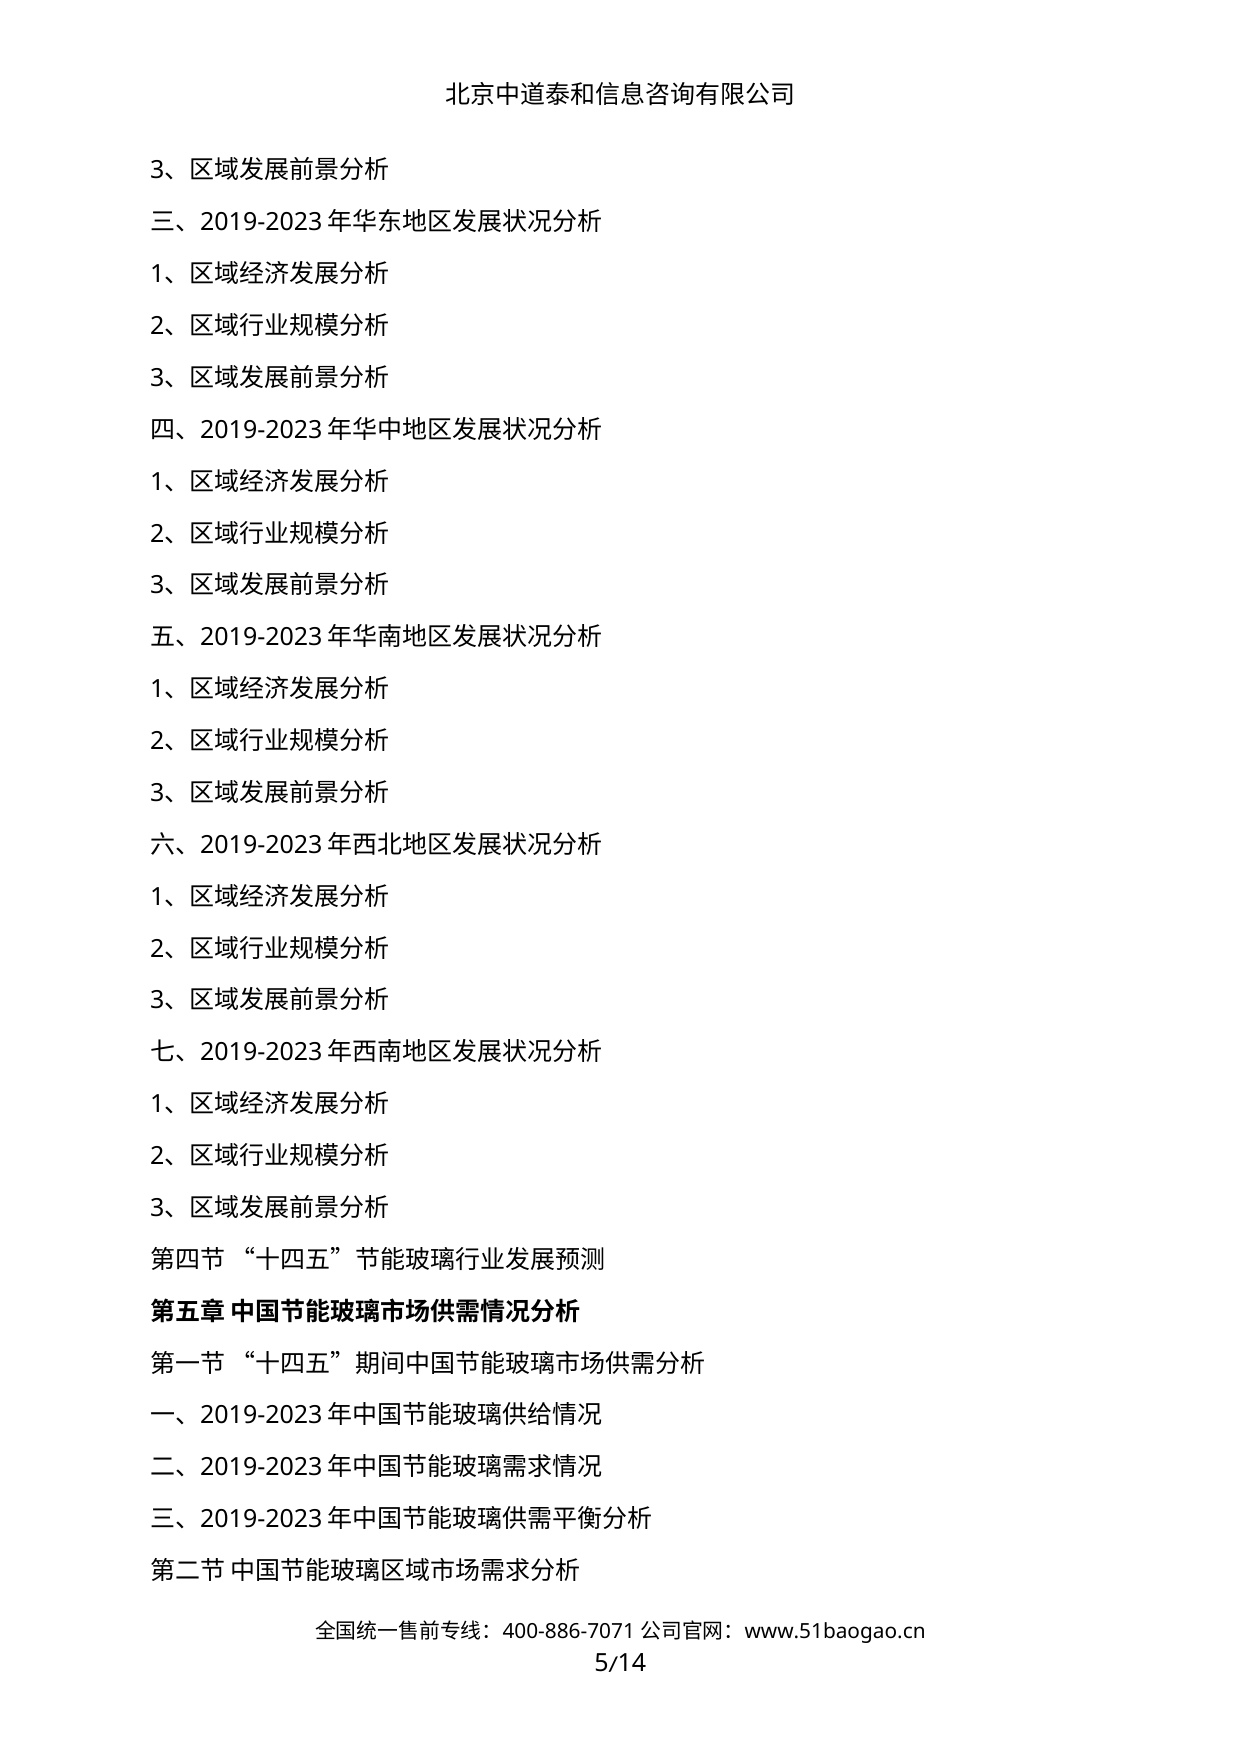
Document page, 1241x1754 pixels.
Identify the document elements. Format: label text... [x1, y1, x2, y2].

text 3、区域发展前景分析 [150, 980, 1090, 1016]
text 2、区域行业规模分析 [150, 306, 1090, 342]
text 一、2019-2023年中国节能玻璃供给情况 [150, 1395, 1090, 1431]
text 五、2019-2023年华南地区发展状况分析 [150, 617, 1090, 653]
text 第二节 中国节能玻璃区域市场需求分析 [150, 1551, 1090, 1587]
text 3、区域发展前景分析 [150, 150, 1090, 186]
text 第四节 “十四五”节能玻璃行业发展预测 [150, 1239, 1090, 1276]
text 六、2019-2023年西北地区发展状况分析 [150, 824, 1090, 861]
text 三、2019-2023年中国节能玻璃供需平衡分析 [150, 1499, 1090, 1535]
text 二、2019-2023年中国节能玻璃需求情况 [150, 1447, 1090, 1483]
text 2、区域行业规模分析 [150, 928, 1090, 964]
text 2、区域行业规模分析 [150, 721, 1090, 757]
text 四、2019-2023年华中地区发展状况分析 [150, 409, 1090, 446]
text 1、区域经济发展分析 [150, 254, 1090, 290]
text 1、区域经济发展分析 [150, 669, 1090, 705]
text 七、2019-2023年西南地区发展状况分析 [150, 1032, 1090, 1068]
text 1、区域经济发展分析 [150, 1084, 1090, 1120]
text 1、区域经济发展分析 [150, 461, 1090, 497]
text 3、区域发展前景分析 [150, 772, 1090, 809]
text 3、区域发展前景分析 [150, 565, 1090, 601]
text 2、区域行业规模分析 [150, 513, 1090, 549]
text 三、2019-2023年华东地区发展状况分析 [150, 202, 1090, 238]
text 3、区域发展前景分析 [150, 357, 1090, 394]
text 3、区域发展前景分析 [150, 1187, 1090, 1224]
text 2、区域行业规模分析 [150, 1136, 1090, 1172]
text 第五章 中国节能玻璃市场供需情况分析 [150, 1291, 1090, 1327]
text 1、区域经济发展分析 [150, 876, 1090, 912]
text 第一节 “十四五”期间中国节能玻璃市场供需分析 [150, 1343, 1090, 1379]
